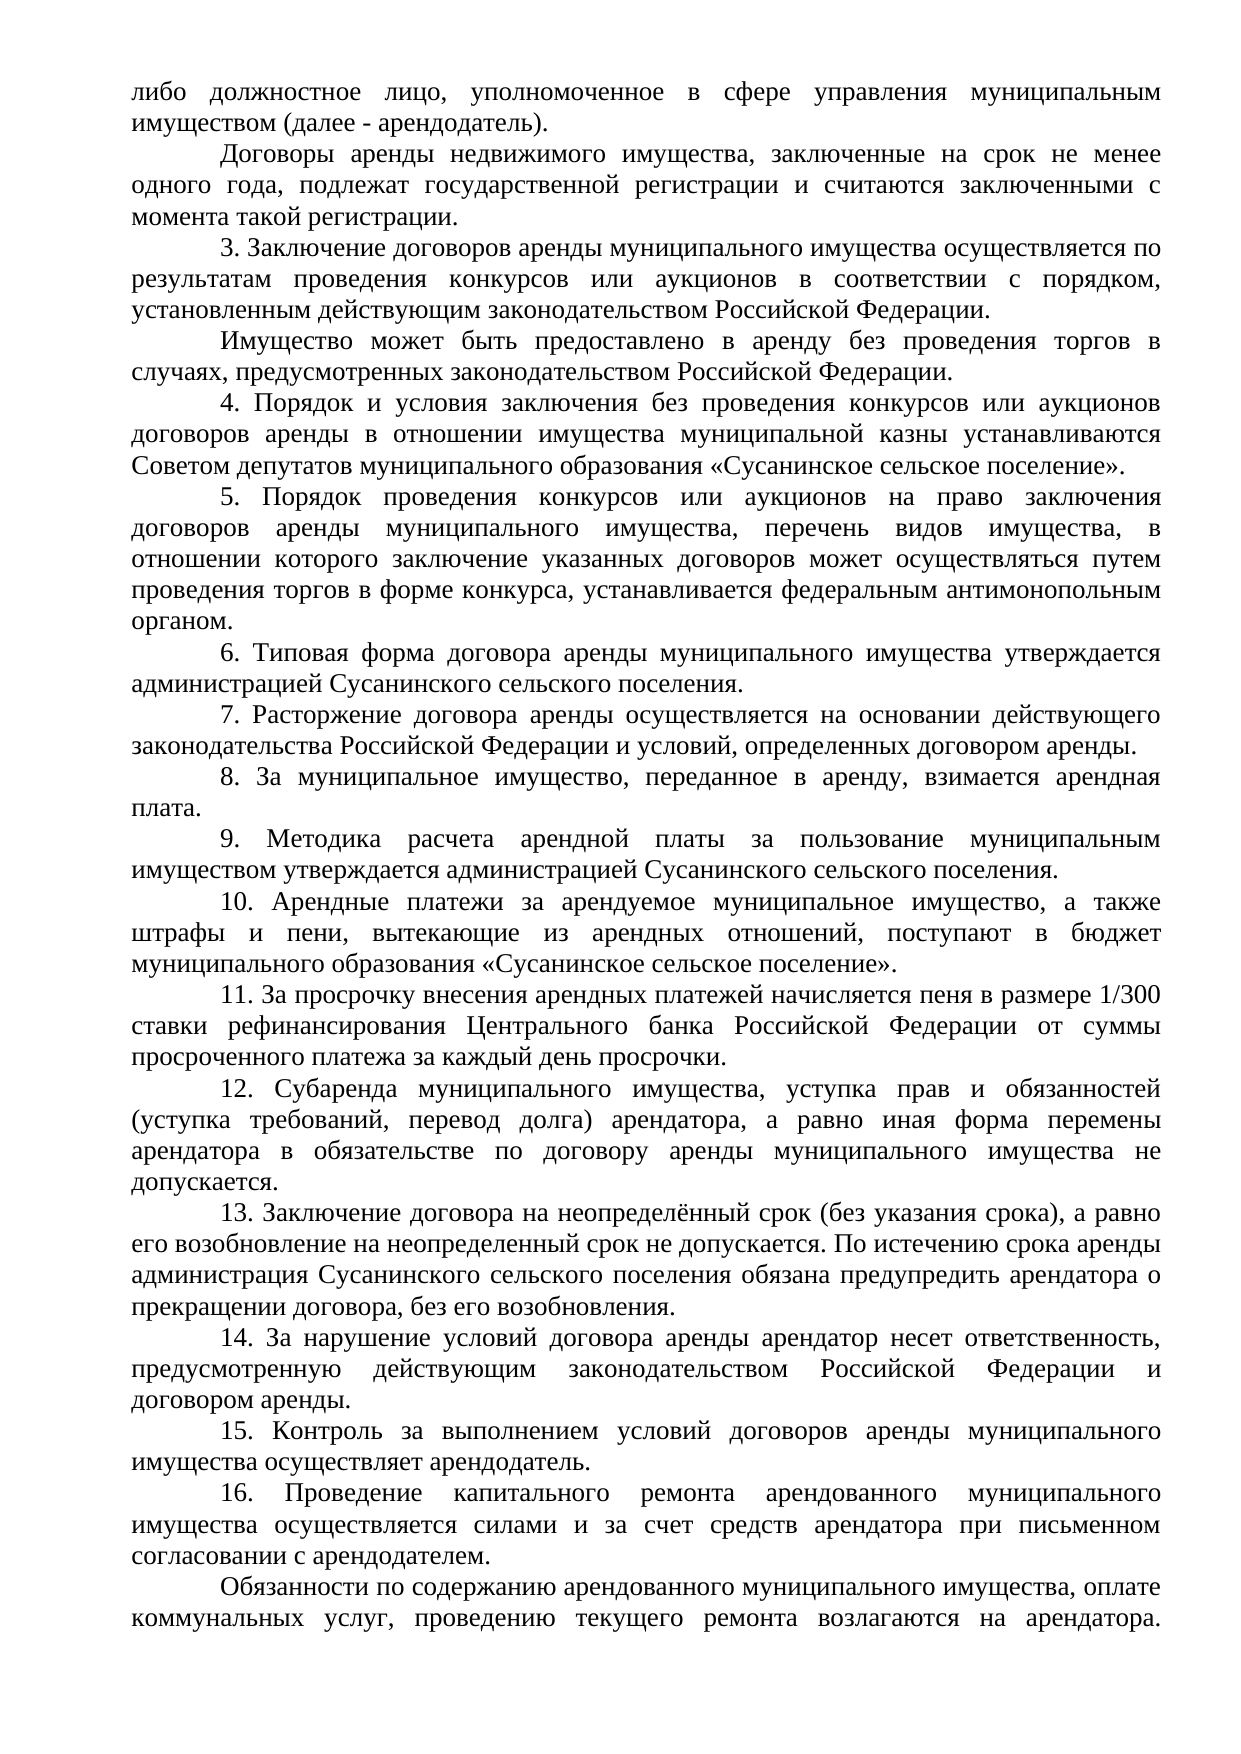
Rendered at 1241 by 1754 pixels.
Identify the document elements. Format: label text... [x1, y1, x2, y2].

text 16. Проведение капитального ремонта арендованного муниципального имущества осуществляется силами и за счет средств арендатора при письменном согласовании с арендодателем. [131, 1477, 1162, 1570]
text 6. Типовая форма договора аренды муниципального имущества утверждается администрацией Сусанинского сельского поселения. [131, 636, 1162, 698]
text 5. Порядок проведения конкурсов или аукционов на право заключения договоров аренды муниципального имущества, перечень видов имущества, в отношении которого заключение указанных договоров может осуществляться путем проведения торгов в форме конкурса, устанавливается федеральным антимонопольным органом. [131, 480, 1162, 636]
text 11. За просрочку внесения арендных платежей начисляется пеня в размере 1/300 ставки рефинансирования Центрального банка Российской Федерации от суммы просроченного платежа за каждый день просрочки. [131, 978, 1162, 1072]
text 14. За нарушение условий договора аренды арендатор несет ответственность, предусмотренную действующим законодательством Российской Федерации и договором аренды. [131, 1321, 1162, 1414]
text 8. За муниципальное имущество, переданное в аренду, взимается арендная плата. [131, 760, 1162, 822]
text 7. Расторжение договора аренды осуществляется на основании действующего законодательства Российской Федерации и условий, определенных договором аренды. [131, 698, 1162, 760]
text 13. Заключение договора на неопределённый срок (без указания срока), а равно его возобновление на неопределенный срок не допускается. По истечению срока аренды администрация Сусанинского сельского поселения обязана предупредить арендатора о прекращении договора, без его возобновления. [131, 1196, 1162, 1321]
text Имущество может быть предоставлено в аренду без проведения торгов в случаях, предусмотренных законодательством Российской Федерации. [131, 324, 1162, 386]
text 15. Контроль за выполнением условий договоров аренды муниципального имущества осуществляет арендодатель. [131, 1414, 1162, 1477]
text 4. Порядок и условия заключения без проведения конкурсов или аукционов договоров аренды в отношении имущества муниципальной казны устанавливаются Советом депутатов муниципального образования «Сусанинское сельское поселение». [131, 386, 1162, 480]
text 12. Субаренда муниципального имущества, уступка прав и обязанностей (уступка требований, перевод долга) арендатора, а равно иная форма перемены арендатора в обязательстве по договору аренды муниципального имущества не допускается. [131, 1072, 1162, 1196]
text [131, 1570, 1162, 1632]
text Договоры аренды недвижимого имущества, заключенные на срок не менее одного года, подлежат государственной регистрации и считаются заключенными с момента такой регистрации. [131, 137, 1162, 231]
text 3. Заключение договоров аренды муниципального имущества осуществляется по результатам проведения конкурсов или аукционов в соответствии с порядком, установленным действующим законодательством Российской Федерации. [131, 231, 1162, 324]
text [131, 75, 1162, 137]
text 9. Методика расчета арендной платы за пользование муниципальным имуществом утверждается администрацией Сусанинского сельского поселения. [131, 822, 1162, 885]
text 10. Арендные платежи за арендуемое муниципальное имущество, а также штрафы и пени, вытекающие из арендных отношений, поступают в бюджет муниципального образования «Сусанинское сельское поселение». [131, 885, 1162, 978]
